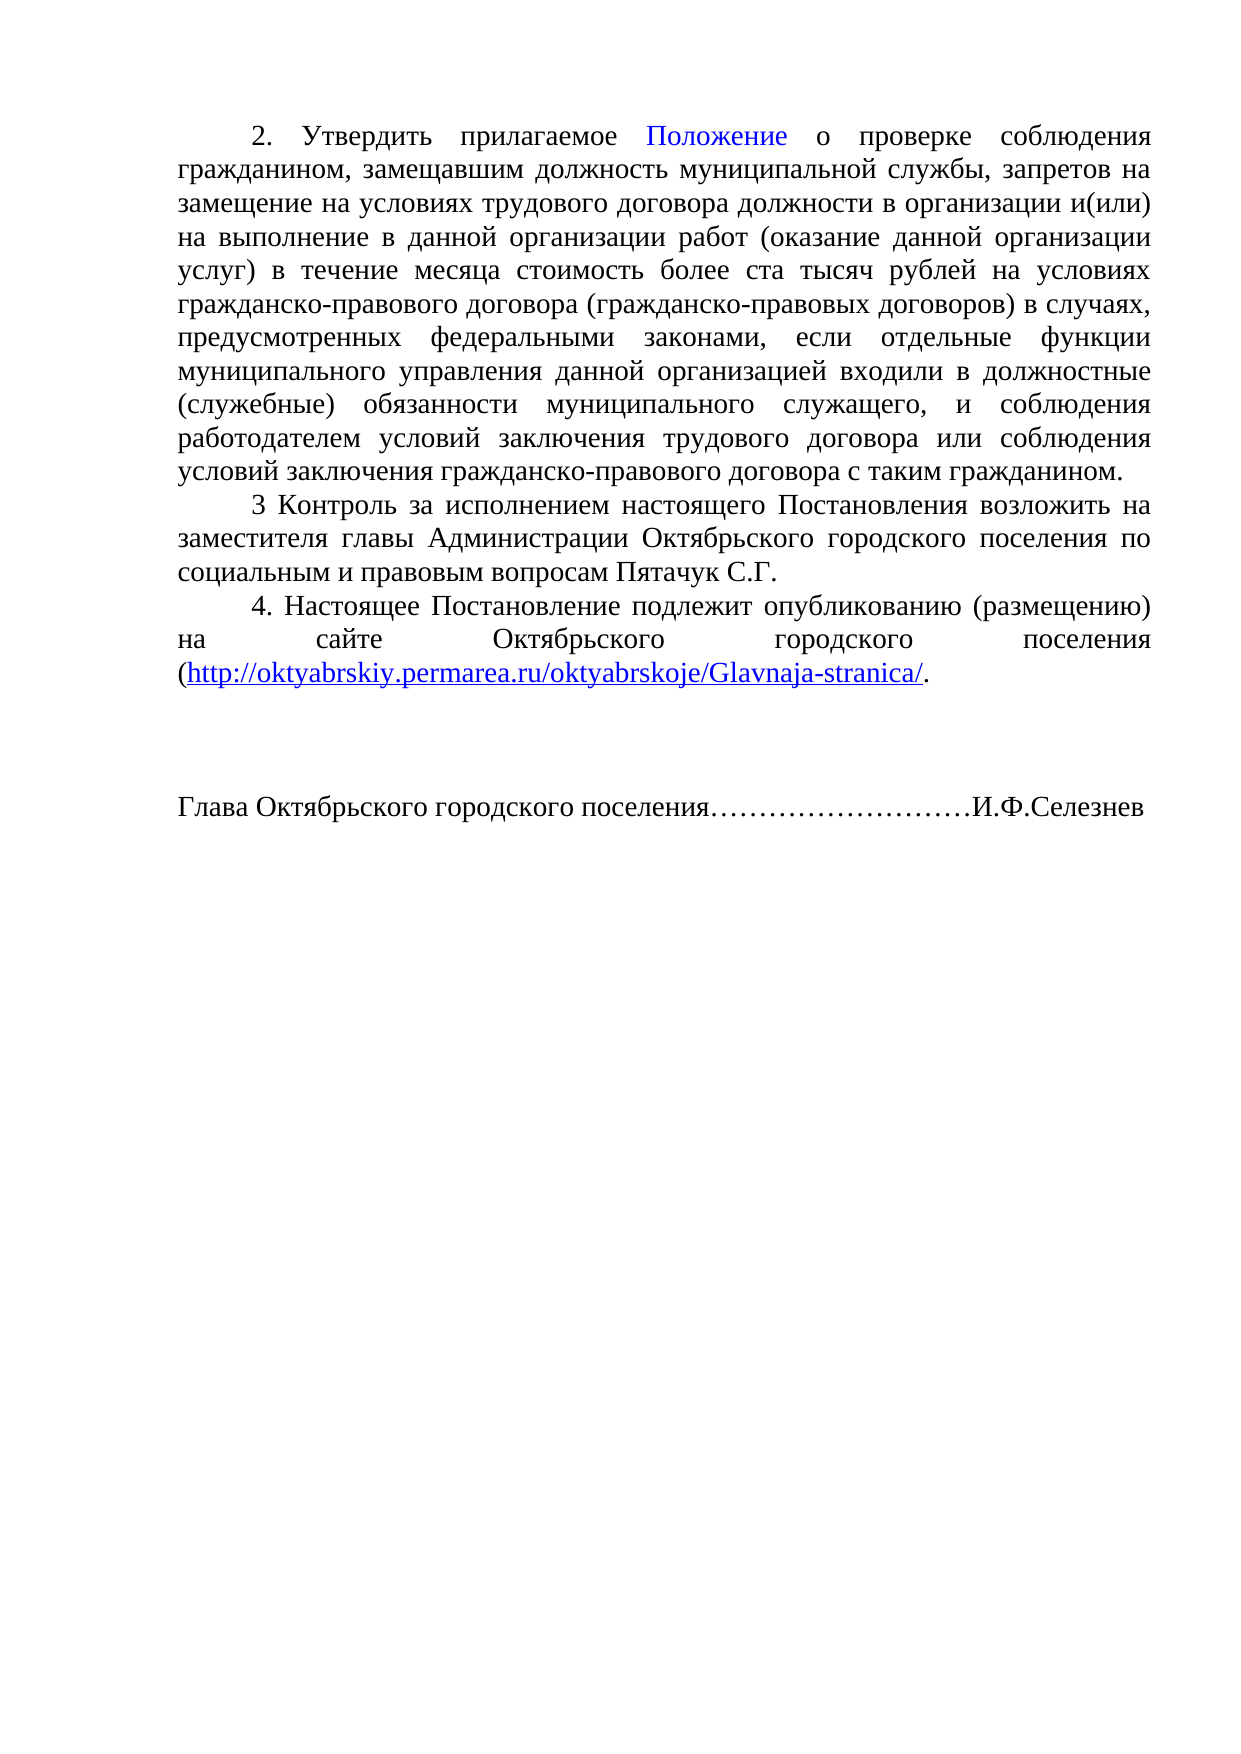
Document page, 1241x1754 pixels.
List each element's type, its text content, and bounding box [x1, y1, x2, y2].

text 2. Утвердить прилагаемое Положение о проверке соблюдения гражданином, замещавшим должность муниципальной службы, запретов на замещение на условиях трудового договора должности в организации и(или) на выполнение в данной организации работ (оказание данной организации услуг) в течение месяца стоимость более ста тысяч рублей на условиях гражданско-правового договора (гражданско-правовых договоров) в случаях, предусмотренных федеральными законами, если отдельные функции муниципального управления данной организацией входили в должностные (служебные) обязанности муниципального служащего, и соблюдения работодателем условий заключения трудового договора или соблюдения условий заключения гражданско-правового договора с таким гражданином. [177, 118, 1152, 487]
text Глава Октябрьского городского поселения………………………И.Ф.Селезнев [177, 789, 1152, 822]
text 4. Настоящее Постановление подлежит опубликованию (размещению) на сайте Октябрьского городского поселения (http://oktyabrskiy.permarea.ru/oktyabrskoje/Glavnaja-stranica/. [177, 588, 1152, 688]
text 3 Контроль за исполнением настоящего Постановления возложить на заместителя главы Администрации Октябрьского городского поселения по социальным и правовым вопросам Пятачук С.Г. [177, 487, 1152, 588]
